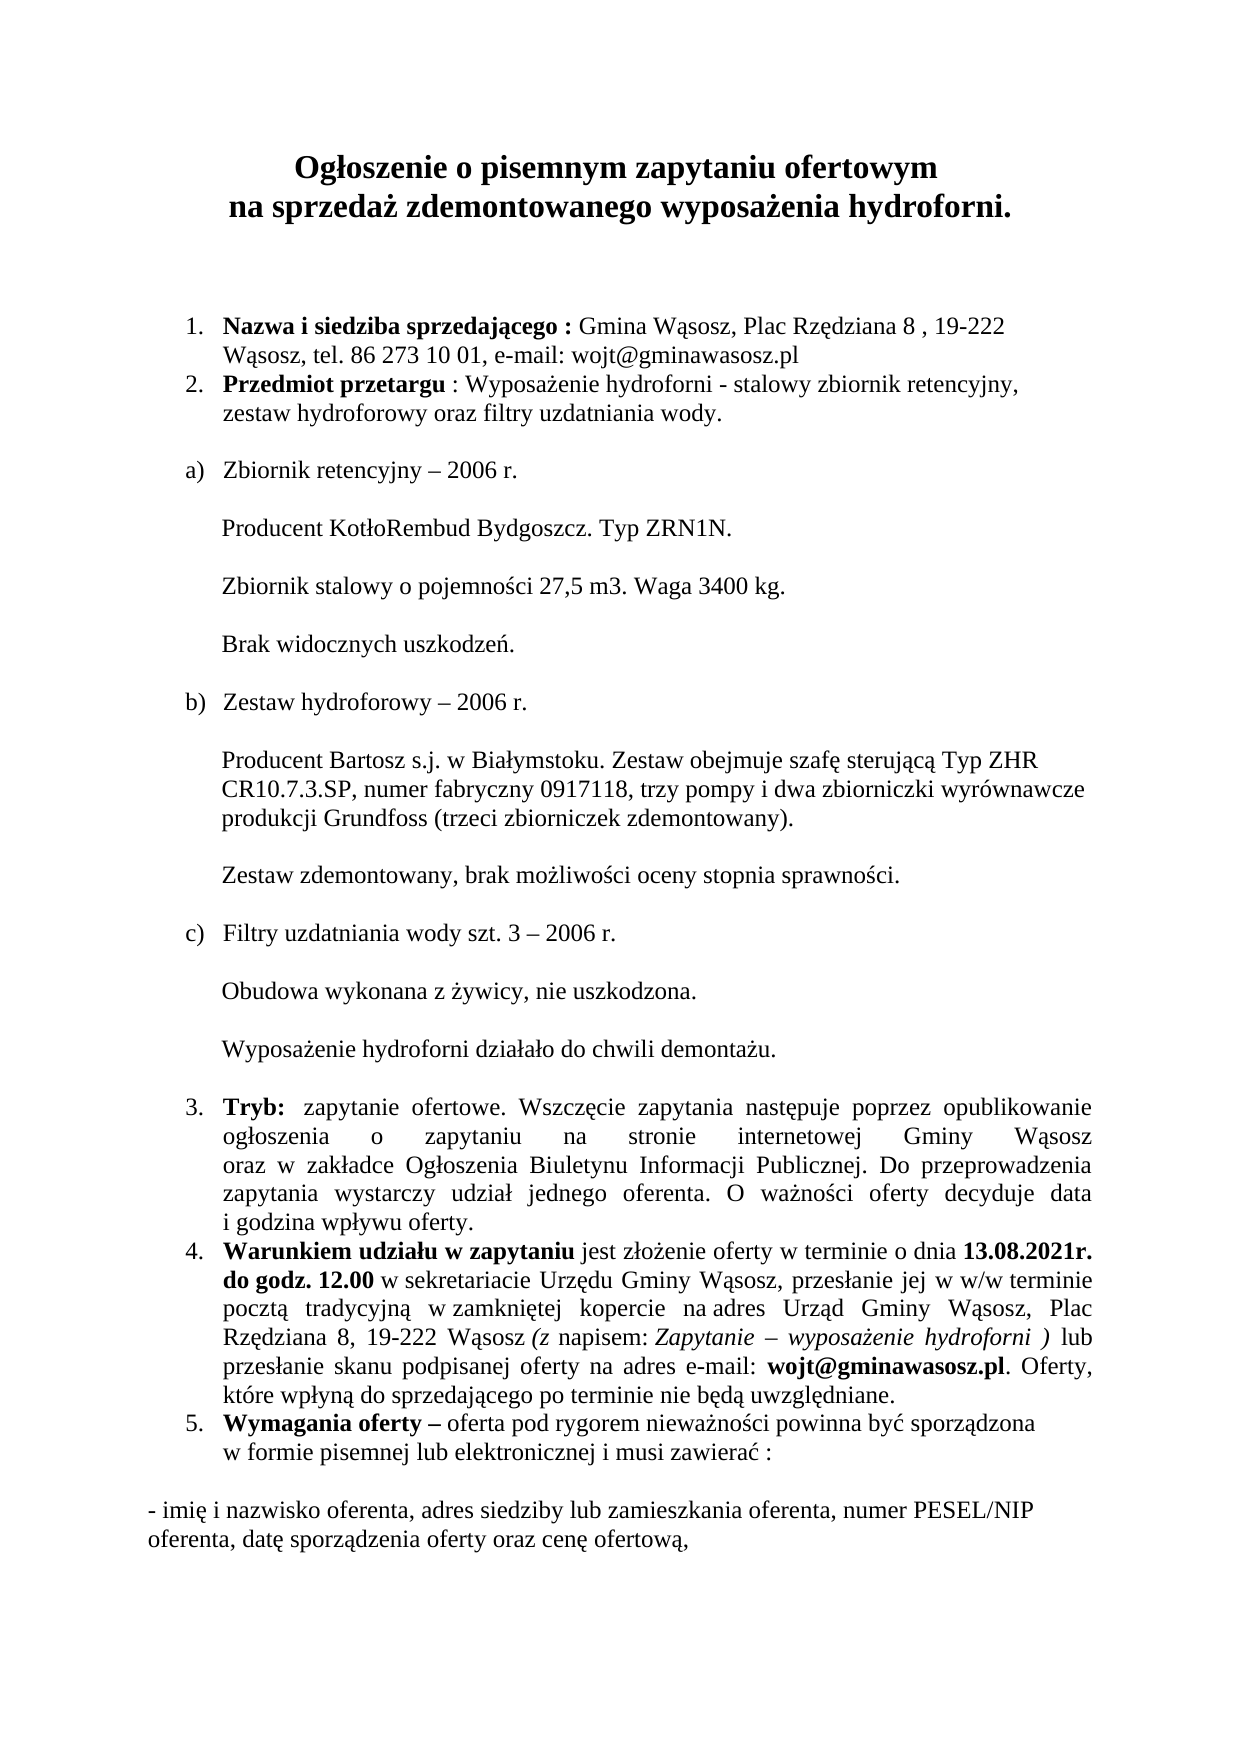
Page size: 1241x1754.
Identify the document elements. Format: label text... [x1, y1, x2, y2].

text Zestaw zdemontowany, brak możliwości oceny stopnia sprawności. [221, 861, 1093, 889]
list Przedmiot przetargu : Wyposażenie hydroforni - stalowy zbiornik retencyjny, zestaw hydroforowy oraz filtry uzdatniania wody. [185, 369, 1093, 426]
list Nazwa i siedziba sprzedającego : Gmina Wąsosz, Plac Rzędziana 8 , 19-222 Wąsosz, tel. 86 273 10 01, e-mail: wojt@gminawasosz.pl [185, 311, 1093, 369]
text Wyposażenie hydroforni działało do chwili demontażu. [221, 1034, 1093, 1063]
text Brak widocznych uszkodzeń. [221, 629, 1093, 658]
list Filtry uzdatniania wody szt. 3 – 2006 r. [185, 918, 1093, 947]
list Zestaw hydroforowy – 2006 r. [185, 687, 1093, 716]
text Producent Bartosz s.j. w Białymstoku. Zestaw obejmuje szafę sterującą Typ ZHR CR10.7.3.SP, numer fabryczny 0917118, trzy pompy i dwa zbiorniczki wyrównawcze produkcji Grundfoss (trzeci zbiorniczek zdemontowany). [221, 745, 1093, 831]
list Warunkiem udziału w zapytaniu jest złożenie oferty w terminie o dnia 13.08.2021r. do godz. 12.00 w sekretariacie Urzędu Gminy Wąsosz, przesłanie jej w w/w terminie pocztą tradycyjną w zamkniętej kopercie na adres Urząd Gminy Wąsosz, Plac Rzędziana 8, 19-222 Wąsosz (z napisem: Zapytanie – wyposażenie hydroforni ) lub przesłanie skanu podpisanej oferty na adres e-mail: wojt@gminawasosz.pl. Oferty, które wpłyną do sprzedającego po terminie nie będą uwzględniane. [185, 1236, 1093, 1408]
text Zbiornik stalowy o pojemności 27,5 m3. Waga 3400 kg. [221, 571, 1093, 600]
list Tryb: zapytanie ofertowe. Wszczęcie zapytania następuje poprzez opublikowanie ogłoszenia o zapytaniu na stronie internetowej Gminy Wąsosz oraz w zakładce Ogłoszenia Biuletynu Informacji Publicznej. Do przeprowadzenia zapytania wystarczy udział jednego oferenta. O ważności oferty decyduje data i godzina wpływu oferty. [185, 1092, 1093, 1236]
text - imię i nazwisko oferenta, adres siedziby lub zamieszkania oferenta, numer PESEL/NIP oferenta, datę sporządzenia oferty oraz cenę ofertową, [148, 1495, 1093, 1553]
text Producent KotłoRembud Bydgoszcz. Typ ZRN1N. [221, 513, 1093, 542]
list Zbiornik retencyjny – 2006 r. [185, 456, 1093, 484]
text Ogłoszenie o pisemnym zapytaniu ofertowym na sprzedaż zdemontowanego wyposażenia hydroforni. [148, 148, 1093, 224]
list Wymagania oferty – oferta pod rygorem nieważności powinna być sporządzona w formie pisemnej lub elektronicznej i musi zawierać : [185, 1408, 1093, 1466]
text Obudowa wykonana z żywicy, nie uszkodzona. [221, 976, 1093, 1005]
